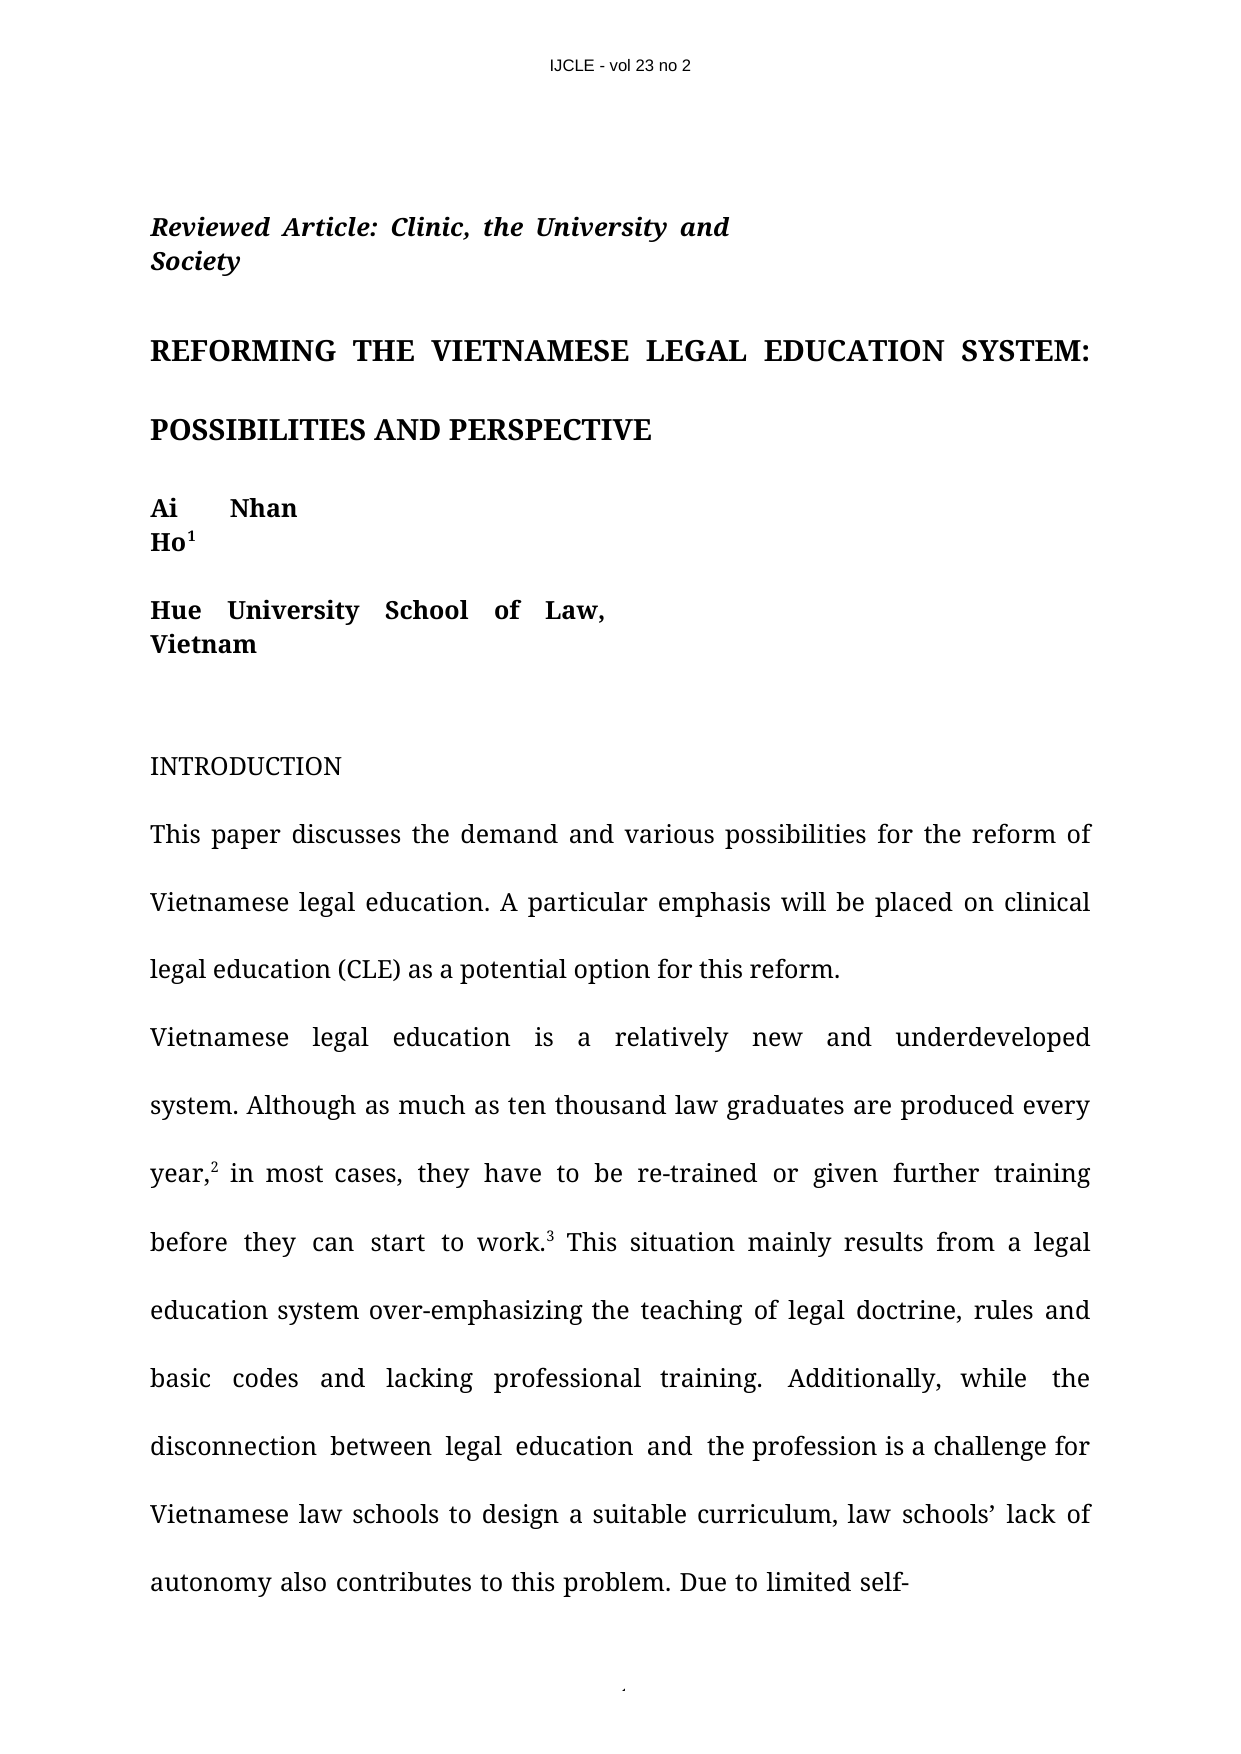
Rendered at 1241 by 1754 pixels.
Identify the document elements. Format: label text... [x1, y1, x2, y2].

text This paper discusses the demand and various possibilities for the reform of Vietnamese legal education. A particular emphasis will be placed on clinical legal education (CLE) as a potential option for this reform. [150, 817, 1091, 986]
text Ai Nhan Ho1 [150, 491, 297, 559]
text REFORMING THE VIETNAMESE LEGAL EDUCATION SYSTEM: POSSIBILITIES AND PERSPECTIVE [150, 331, 1090, 449]
text Reviewed Article: Clinic, the University and Society [150, 209, 730, 278]
text Hue University School of Law, Vietnam [150, 592, 605, 661]
text Vietnamese legal education is a relatively new and underdeveloped system. Although as much as ten thousand law graduates are produced every year,2 in most cases, they have to be re-trained or given further training before they can start to work.3 This situation mainly results from a legal education system over-emphasizing the teaching of legal doctrine, rules and basic codes and lacking professional training. Additionally, while the disconnection between legal education and the profession is a challenge for Vietnamese law schools to design a suitable curriculum, law schools’ lack of autonomy also contributes to this problem. Due to limited self- [150, 1020, 1090, 1599]
text INTRODUCTION [150, 749, 352, 783]
